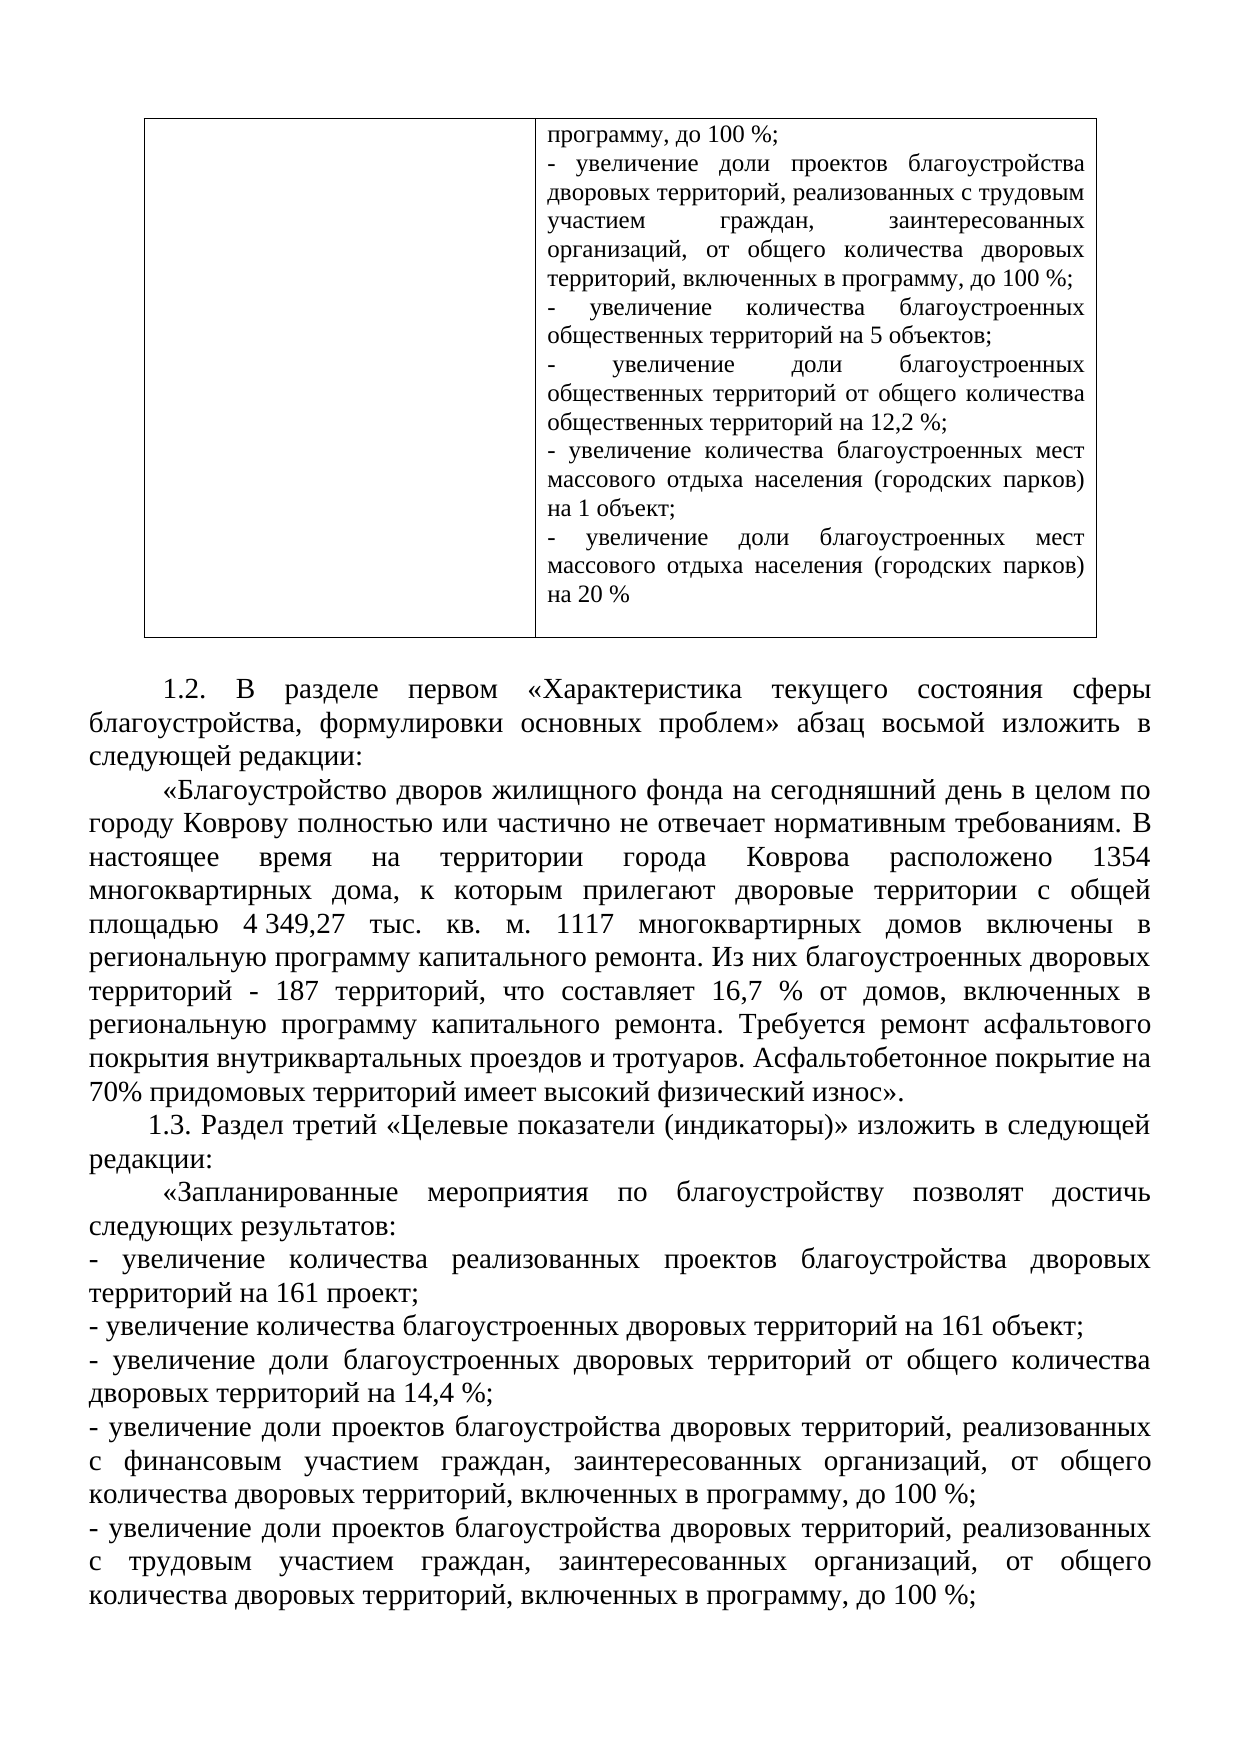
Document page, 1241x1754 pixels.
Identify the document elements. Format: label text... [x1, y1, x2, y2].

text «Благоустройство дворов жилищного фонда на сегодняшний день в целом по городу Коврову полностью или частично не отвечает нормативным требованиям. В настоящее время на территории города Коврова расположено 1354 многоквартирных дома, к которым прилегают дворовые территории с общей площадью 4 349,27 тыс. кв. м. 1117 многоквартирных домов включены в региональную программу капитального ремонта. Из них благоустроенных дворовых территорий - 187 территорий, что составляет 16,7 % от домов, включенных в региональную программу капитального ремонта. Требуется ремонт асфальтового покрытия внутриквартальных проездов и тротуаров. Асфальтобетонное покрытие на 70% придомовых территорий имеет высокий физический износ». [89, 772, 1152, 1107]
text - увеличение количества реализованных проектов благоустройства дворовых территорий на 161 проект; [89, 1241, 1152, 1308]
text - увеличение доли проектов благоустройства дворовых территорий, реализованных с финансовым участием граждан, заинтересованных организаций, от общего количества дворовых территорий, включенных в программу, до 100 %; [89, 1409, 1152, 1510]
text 1.2. В разделе первом «Характеристика текущего состояния сферы благоустройства, формулировки основных проблем» абзац восьмой изложить в следующей редакции: [89, 671, 1152, 772]
text - увеличение количества благоустроенных дворовых территорий на 161 объект; [89, 1308, 1152, 1342]
text - увеличение доли проектов благоустройства дворовых территорий, реализованных с трудовым участием граждан, заинтересованных организаций, от общего количества дворовых территорий, включенных в программу, до 100 %; [89, 1510, 1152, 1610]
text 1.3. Раздел третий «Целевые показатели (индикаторы)» изложить в следующей редакции: [89, 1107, 1152, 1174]
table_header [145, 119, 535, 637]
text - увеличение доли благоустроенных дворовых территорий от общего количества дворовых территорий на 14,4 %; [89, 1342, 1152, 1409]
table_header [536, 119, 1096, 637]
text «Запланированные мероприятия по благоустройству позволят достичь следующих результатов: [89, 1174, 1152, 1241]
